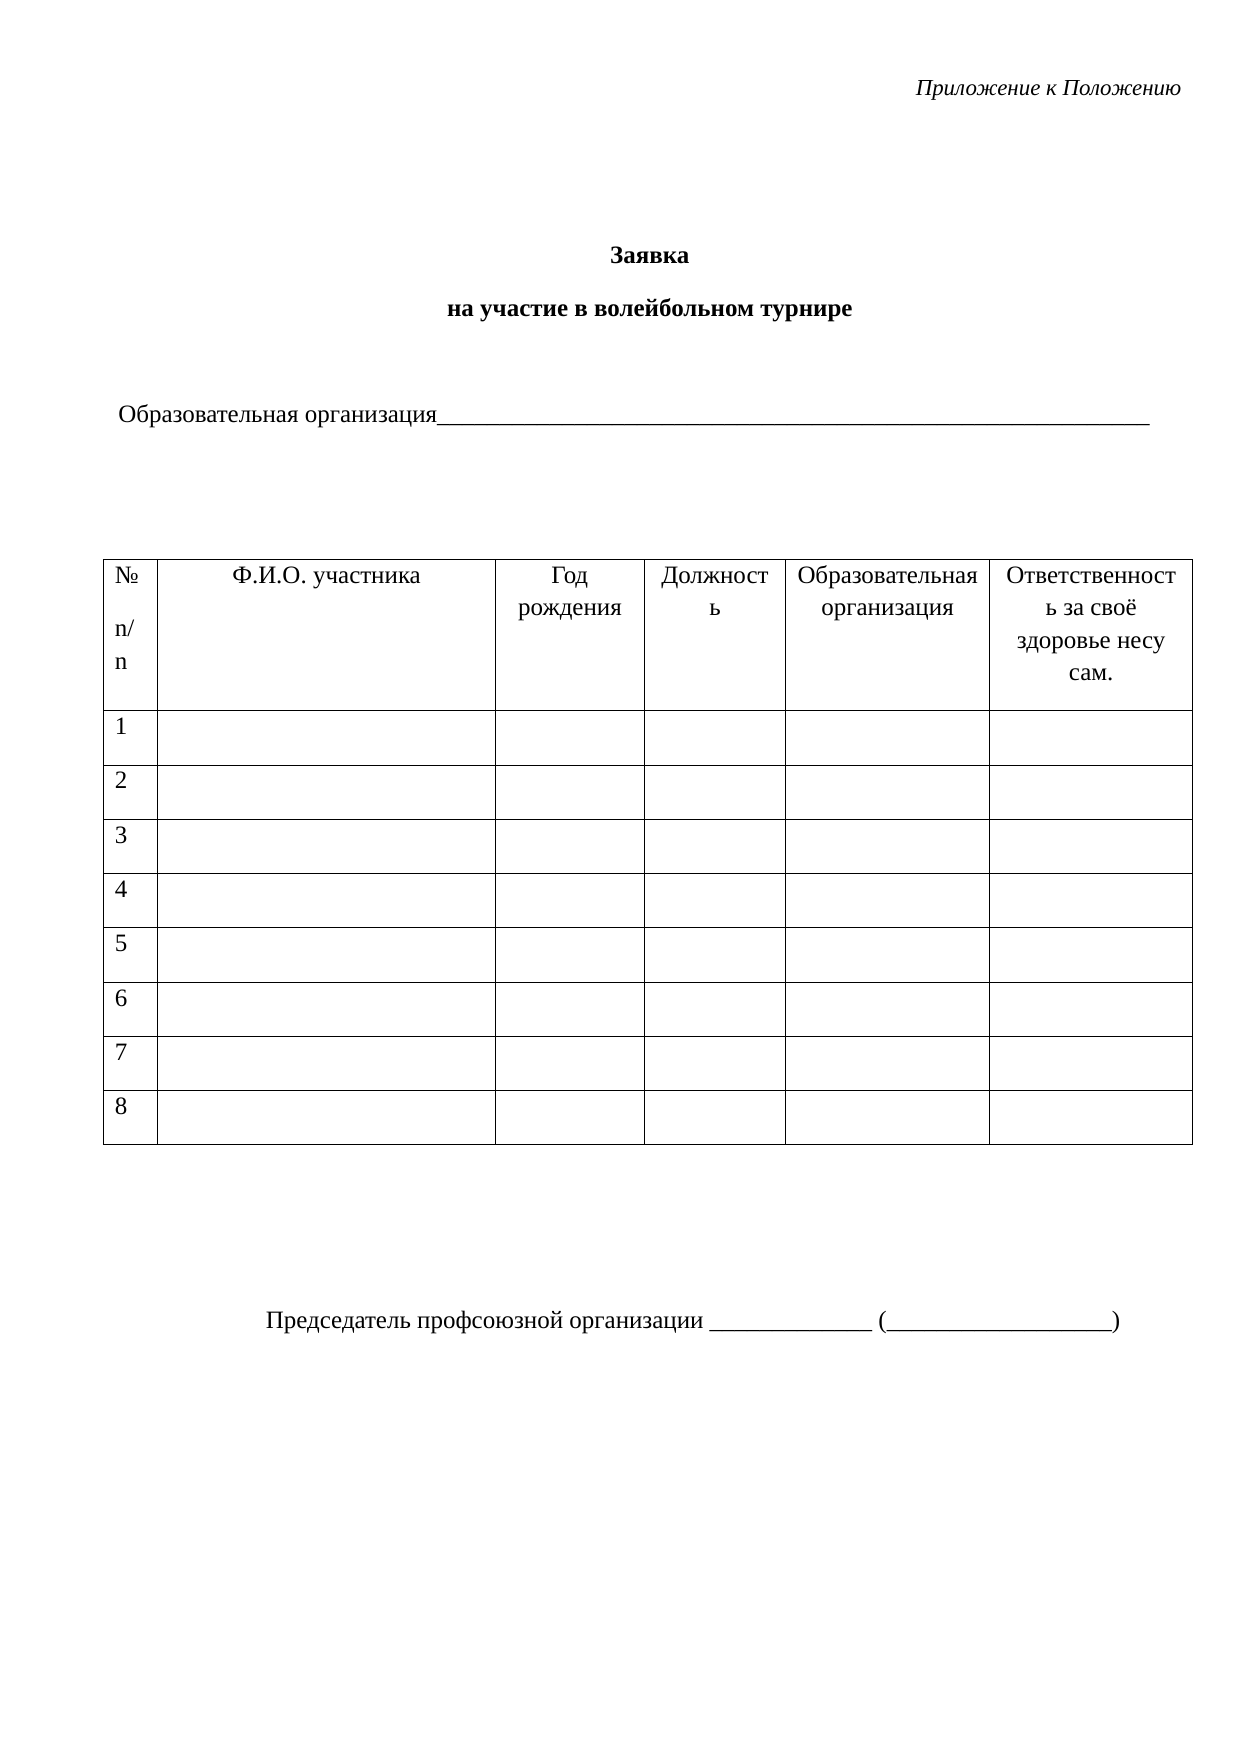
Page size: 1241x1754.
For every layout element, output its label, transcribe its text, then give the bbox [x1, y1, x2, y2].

table_cell [496, 711, 644, 764]
table_cell [645, 983, 785, 1036]
table_cell 6 [104, 983, 157, 1036]
table_cell [786, 711, 989, 764]
table_cell [645, 1091, 785, 1144]
table_cell [496, 766, 644, 819]
table_cell [990, 711, 1192, 764]
table_cell [645, 874, 785, 927]
table_cell [645, 766, 785, 819]
table_cell [158, 820, 495, 873]
table_header Ф.И.О. участника [158, 560, 495, 710]
table_cell [496, 1037, 644, 1090]
text на участие в волейбольном турнире [118, 293, 1181, 322]
table_cell [645, 928, 785, 982]
table_cell [645, 711, 785, 764]
table_cell [990, 820, 1192, 873]
table_cell [645, 820, 785, 873]
table_cell [496, 820, 644, 873]
table_cell [158, 874, 495, 927]
text Приложение к Положению [118, 74, 1181, 100]
table_header № n/n [104, 560, 157, 710]
table_cell [786, 820, 989, 873]
table_cell [496, 983, 644, 1036]
table_header Должность [645, 560, 785, 710]
table_header Образовательная организация [786, 560, 989, 710]
table_cell [990, 983, 1192, 1036]
table_cell [990, 1091, 1192, 1144]
table_cell 5 [104, 928, 157, 982]
table_cell [496, 928, 644, 982]
table_cell [990, 766, 1192, 819]
table_cell [786, 1091, 989, 1144]
table_cell [158, 766, 495, 819]
table_cell [786, 1037, 989, 1090]
table_cell 4 [104, 874, 157, 927]
text Образовательная организация_________________________________________________________ [118, 399, 1181, 428]
table_cell [990, 874, 1192, 927]
table_cell [786, 874, 989, 927]
table_cell 2 [104, 766, 157, 819]
table_cell [158, 928, 495, 982]
table_cell 1 [104, 711, 157, 764]
table_cell [990, 928, 1192, 982]
table_cell [158, 983, 495, 1036]
text Председатель профсоюзной организации _____________ (__________________) [118, 1305, 1181, 1334]
table_header Ответственность за своё здоровье несу сам. [990, 560, 1192, 710]
table_cell [158, 1037, 495, 1090]
table_cell [990, 1037, 1192, 1090]
table_cell [158, 1091, 495, 1144]
table_cell [786, 928, 989, 982]
table_cell [496, 1091, 644, 1144]
table_cell [158, 711, 495, 764]
table_cell [786, 766, 989, 819]
table_cell 7 [104, 1037, 157, 1090]
table_cell [645, 1037, 785, 1090]
table_cell [786, 983, 989, 1036]
table_header Год рождения [496, 560, 644, 710]
table_cell [496, 874, 644, 927]
table_cell 8 [104, 1091, 157, 1144]
text Заявка [118, 240, 1181, 268]
table_cell 3 [104, 820, 157, 873]
